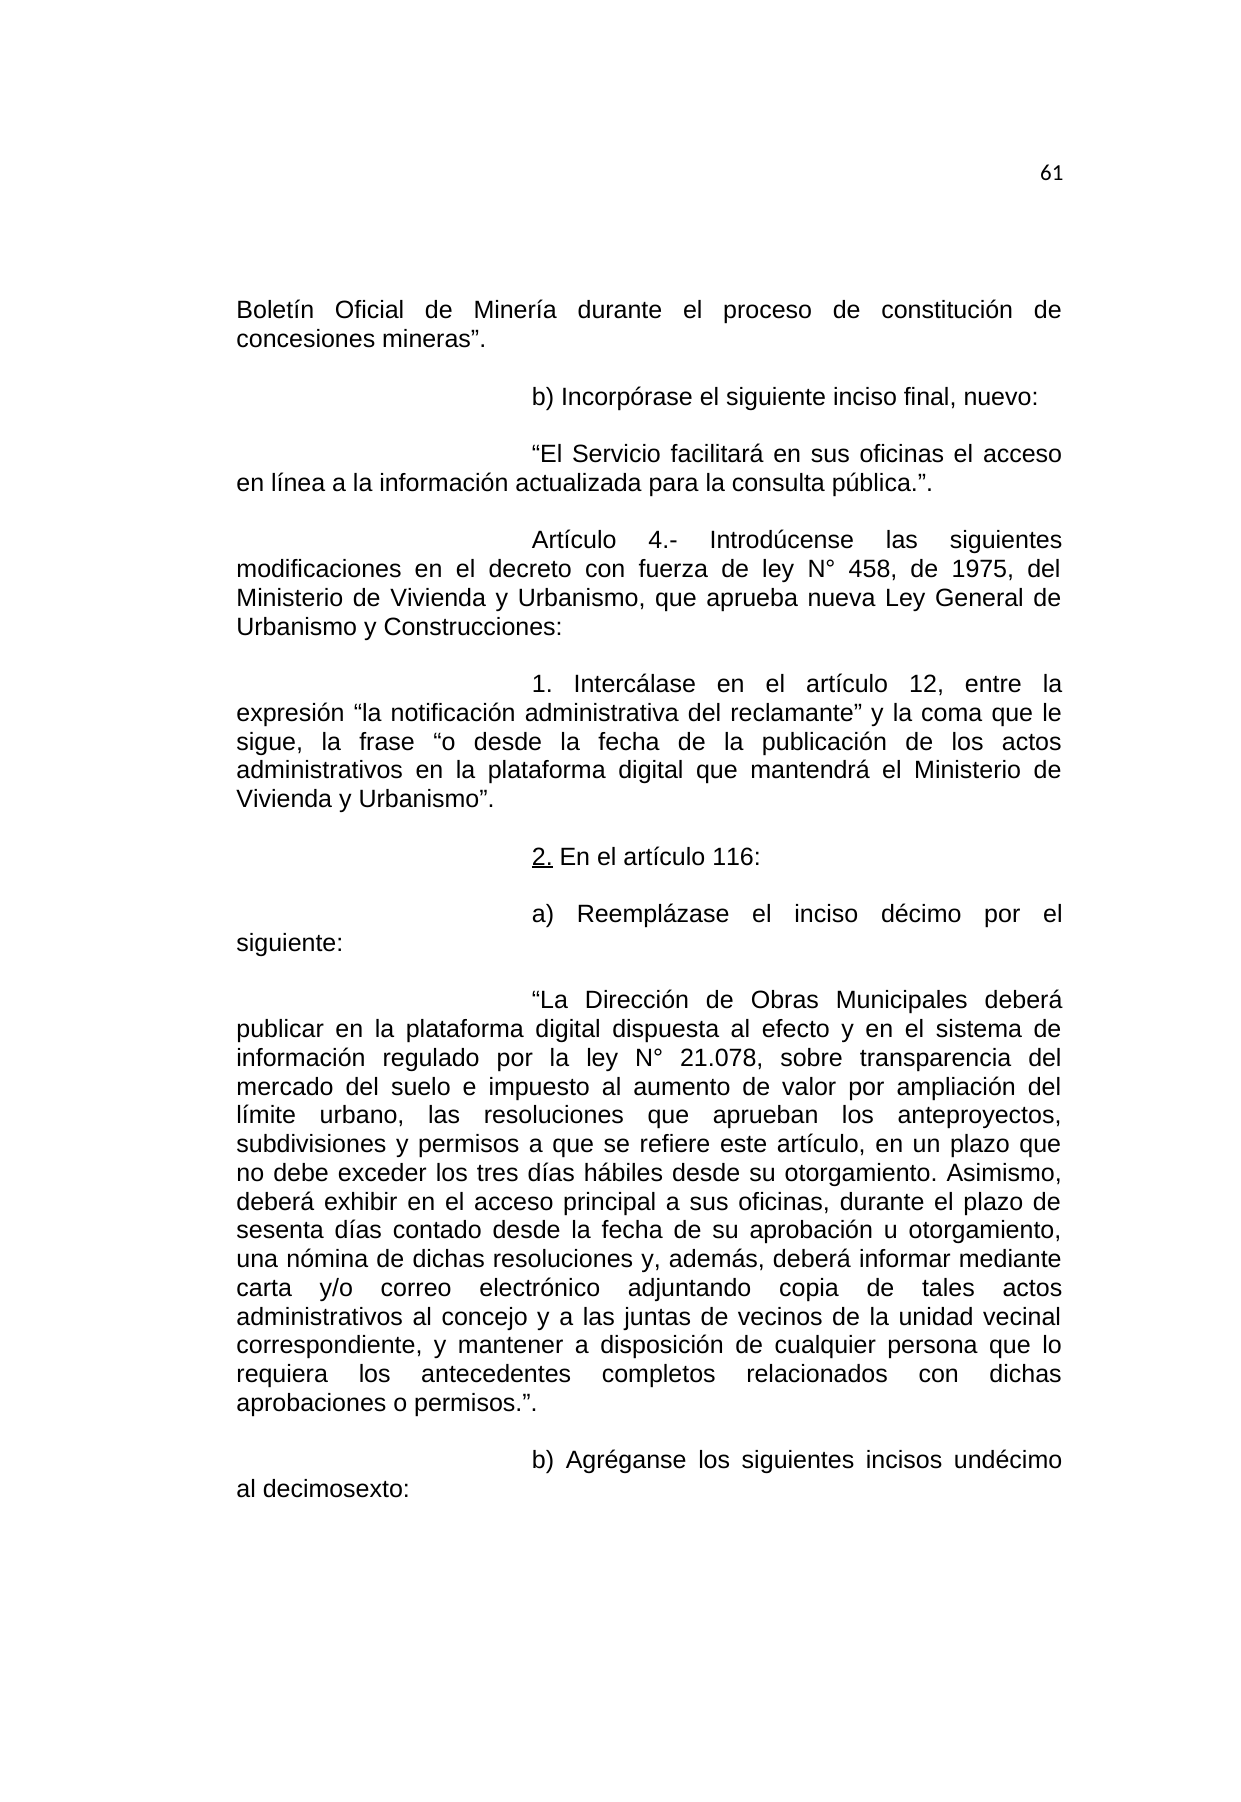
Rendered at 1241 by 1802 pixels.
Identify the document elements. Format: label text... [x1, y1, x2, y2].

text “La Dirección de Obras Municipales deberá publicar en la plataforma digital dispuesta al efecto y en el sistema de información regulado por la ley N° 21.078, sobre transparencia del mercado del suelo e impuesto al aumento de valor por ampliación del límite urbano, las resoluciones que aprueban los anteproyectos, subdivisiones y permisos a que se refiere este artículo, en un plazo que no debe exceder los tres días hábiles desde su otorgamiento. Asimismo, deberá exhibir en el acceso principal a sus oficinas, durante el plazo de sesenta días contado desde la fecha de su aprobación u otorgamiento, una nómina de dichas resoluciones y, además, deberá informar mediante carta y/o correo electrónico adjuntando copia de tales actos administrativos al concejo y a las juntas de vecinos de la unidad vecinal correspondiente, y mantener a disposición de cualquier persona que lo requiera los antecedentes completos relacionados con dichas aprobaciones o permisos.”. [236, 985, 1063, 1417]
text “El Servicio facilitará en sus oficinas el acceso en línea a la información actualizada para la consulta pública.”. [236, 439, 1063, 497]
text a) Reemplázase el inciso décimo por el siguiente: [236, 899, 1063, 957]
text b) Incorpórase el siguiente inciso final, nuevo: [236, 382, 1063, 410]
text 1. Intercálase en el artículo 12, entre la expresión “la notificación administrativa del reclamante” y la coma que le sigue, la frase “o desde la fecha de la publicación de los actos administrativos en la plataforma digital que mantendrá el Ministerio de Vivienda y Urbanismo”. [236, 669, 1063, 813]
text 2. En el artículo 116: [236, 842, 1063, 870]
text Artículo 4.- Introdúcense las siguientes modificaciones en el decreto con fuerza de ley N° 458, de 1975, del Ministerio de Vivienda y Urbanismo, que aprueba nueva Ley General de Urbanismo y Construcciones: [236, 525, 1063, 640]
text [236, 295, 1063, 353]
text b) Agréganse los siguientes incisos undécimo al decimosexto: [236, 1445, 1063, 1503]
